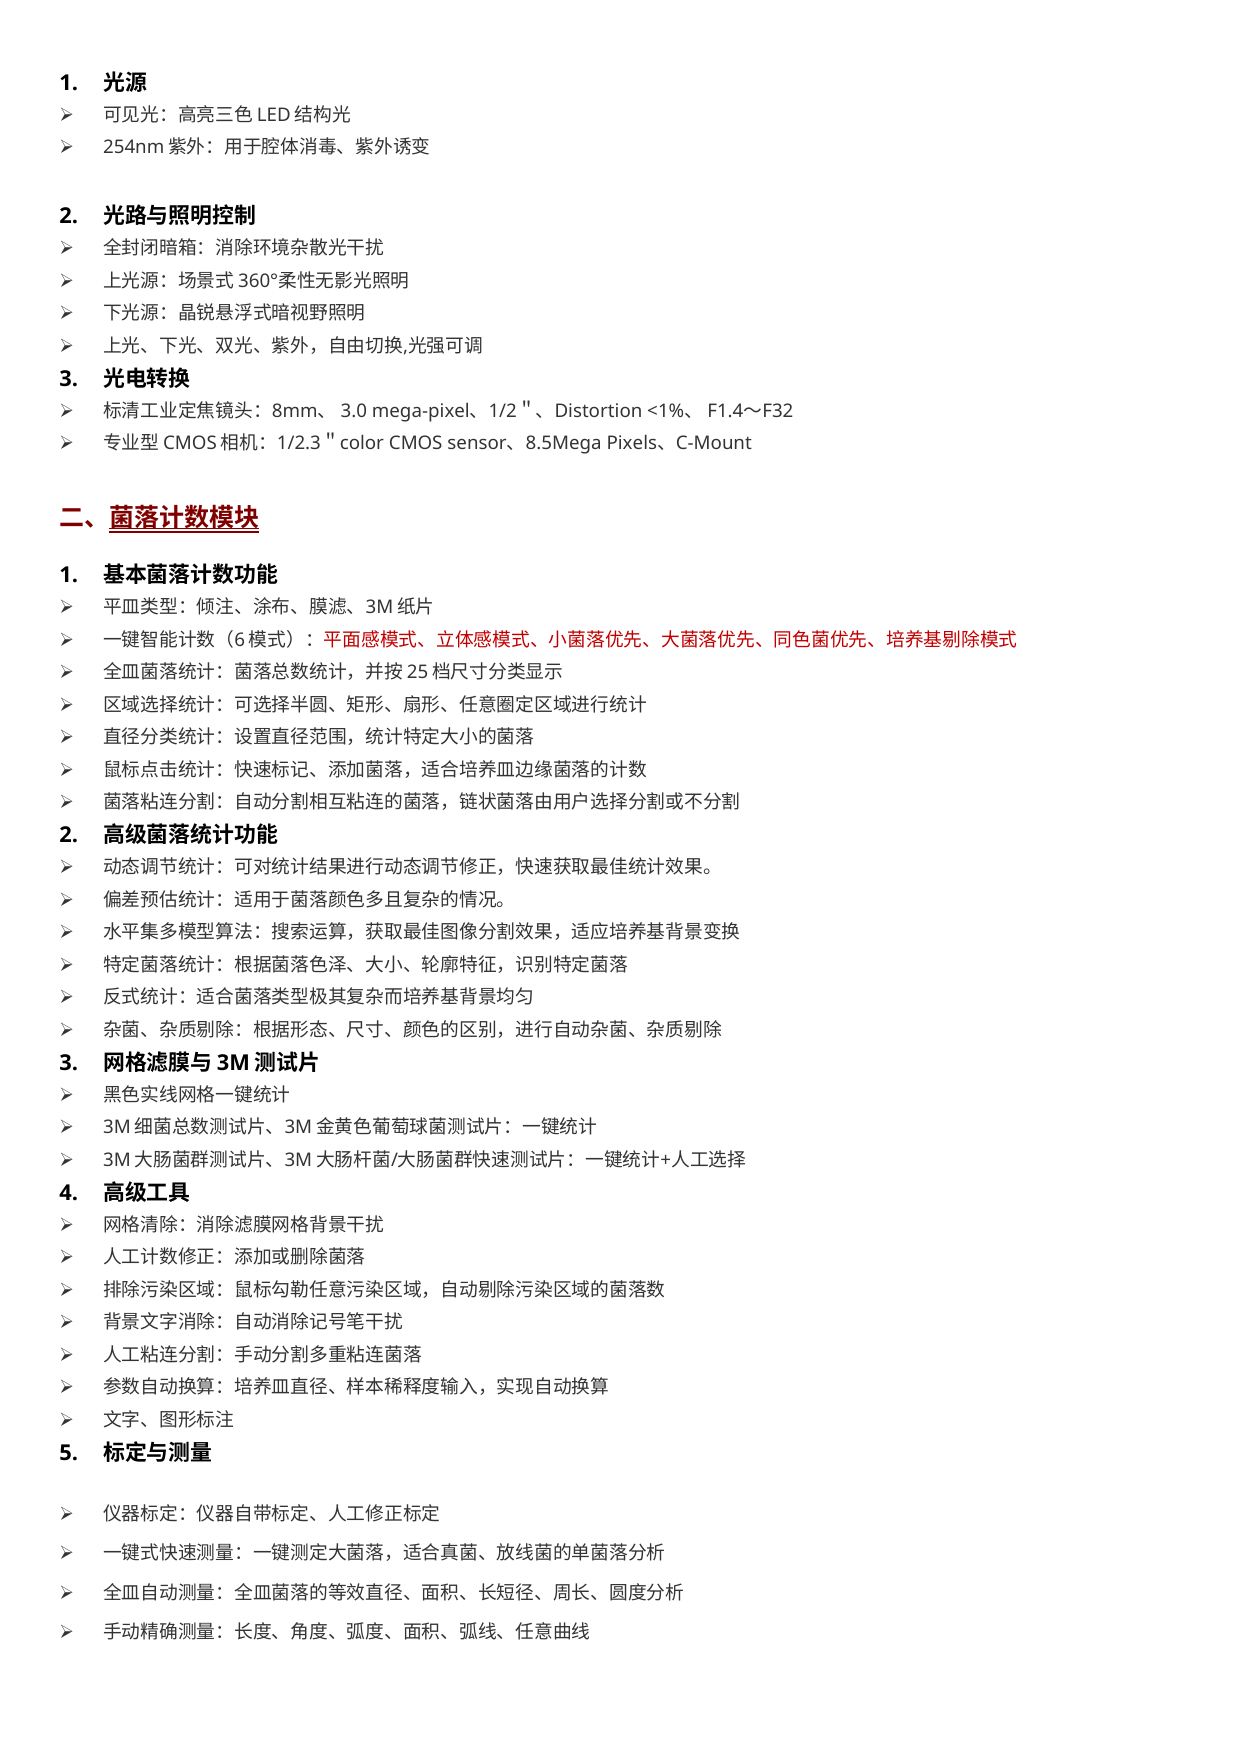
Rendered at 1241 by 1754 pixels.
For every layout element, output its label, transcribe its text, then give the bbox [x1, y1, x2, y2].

list 排除污染区域：鼠标勾勒任意污染区域，自动剔除污染区域的菌落数 [59, 1272, 1181, 1304]
list 人工计数修正：添加或删除菌落 [59, 1239, 1181, 1272]
list 背景文字消除：自动消除记号笔干扰 [59, 1304, 1181, 1337]
list 菌落计数模块 [59, 483, 1181, 548]
list 偏差预估统计：适用于菌落颜色多且复杂的情况。 [59, 882, 1181, 914]
list 下光源：晶锐悬浮式暗视野照明 [59, 295, 1181, 328]
list 可见光：高亮三色LED结构光 [59, 97, 1181, 129]
list 杂菌、杂质剔除：根据形态、尺寸、颜色的区别，进行自动杂菌、杂质剔除 [59, 1012, 1181, 1044]
list 直径分类统计：设置直径范围，统计特定大小的菌落 [59, 719, 1181, 752]
list 仪器标定：仪器自带标定、人工修正标定 [59, 1496, 1181, 1529]
list 专业型CMOS相机：1/2.3＂color CMOS sensor、8.5Mega Pixels、C-Mount [59, 425, 1181, 458]
list 高级菌落统计功能 [59, 817, 1181, 849]
list 标清工业定焦镜头：8mm、 3.0 mega-pixel、1/2＂、Distortion <1%、 F1.4～F32 [59, 393, 1181, 425]
list 文字、图形标注 [59, 1402, 1181, 1434]
list 参数自动换算：培养皿直径、样本稀释度输入，实现自动换算 [59, 1369, 1181, 1402]
list 网格滤膜与3M测试片 [59, 1044, 1181, 1077]
list 菌落粘连分割：自动分割相互粘连的菌落，链状菌落由用户选择分割或不分割 [59, 784, 1181, 817]
list 黑色实线网格一键统计 [59, 1077, 1181, 1109]
list 上光、下光、双光、紫外，自由切换,光强可调 [59, 328, 1181, 360]
list 网格清除：消除滤膜网格背景干扰 [59, 1207, 1181, 1239]
list 3M大肠菌群测试片、3M大肠杆菌/大肠菌群快速测试片：一键统计+人工选择 [59, 1142, 1181, 1174]
list 全封闭暗箱：消除环境杂散光干扰 [59, 230, 1181, 263]
list 标定与测量 [59, 1434, 1181, 1467]
list 鼠标点击统计：快速标记、添加菌落，适合培养皿边缘菌落的计数 [59, 752, 1181, 784]
list 全皿菌落统计：菌落总数统计，并按25档尺寸分类显示 [59, 654, 1181, 687]
list 人工粘连分割：手动分割多重粘连菌落 [59, 1337, 1181, 1369]
list 区域选择统计：可选择半圆、矩形、扇形、任意圈定区域进行统计 [59, 687, 1181, 719]
list 动态调节统计：可对统计结果进行动态调节修正，快速获取最佳统计效果。 [59, 849, 1181, 882]
list 光路与照明控制 [59, 198, 1181, 230]
list 光源 [59, 64, 1181, 97]
list 3M细菌总数测试片、3M金黄色葡萄球菌测试片：一键统计 [59, 1109, 1181, 1142]
list 光电转换 [59, 360, 1181, 393]
list 反式统计：适合菌落类型极其复杂而培养基背景均匀 [59, 979, 1181, 1012]
list 高级工具 [59, 1174, 1181, 1207]
list 平皿类型：倾注、涂布、膜滤、3M纸片 [59, 589, 1181, 622]
list 一键式快速测量：一键测定大菌落，适合真菌、放线菌的单菌落分析 [59, 1564, 1181, 1597]
list 254nm紫外：用于腔体消毒、紫外诱变 [59, 129, 1181, 162]
list 特定菌落统计：根据菌落色泽、大小、轮廓特征，识别特定菌落 [59, 947, 1181, 979]
list 基本菌落计数功能 [59, 557, 1181, 589]
list 水平集多模型算法：搜索运算，获取最佳图像分割效果，适应培养基背景变换 [59, 914, 1181, 947]
list 一键智能计数（6模式）：平面感模式、立体感模式、小菌落优先、大菌落优先、同色菌优先、培养基剔除模式 [59, 622, 1181, 654]
list 上光源：场景式360°柔性无影光照明 [59, 263, 1181, 295]
list 全皿自动测量：全皿菌落的等效直径、面积、长短径、周长、圆度分析 [59, 1633, 1181, 1666]
